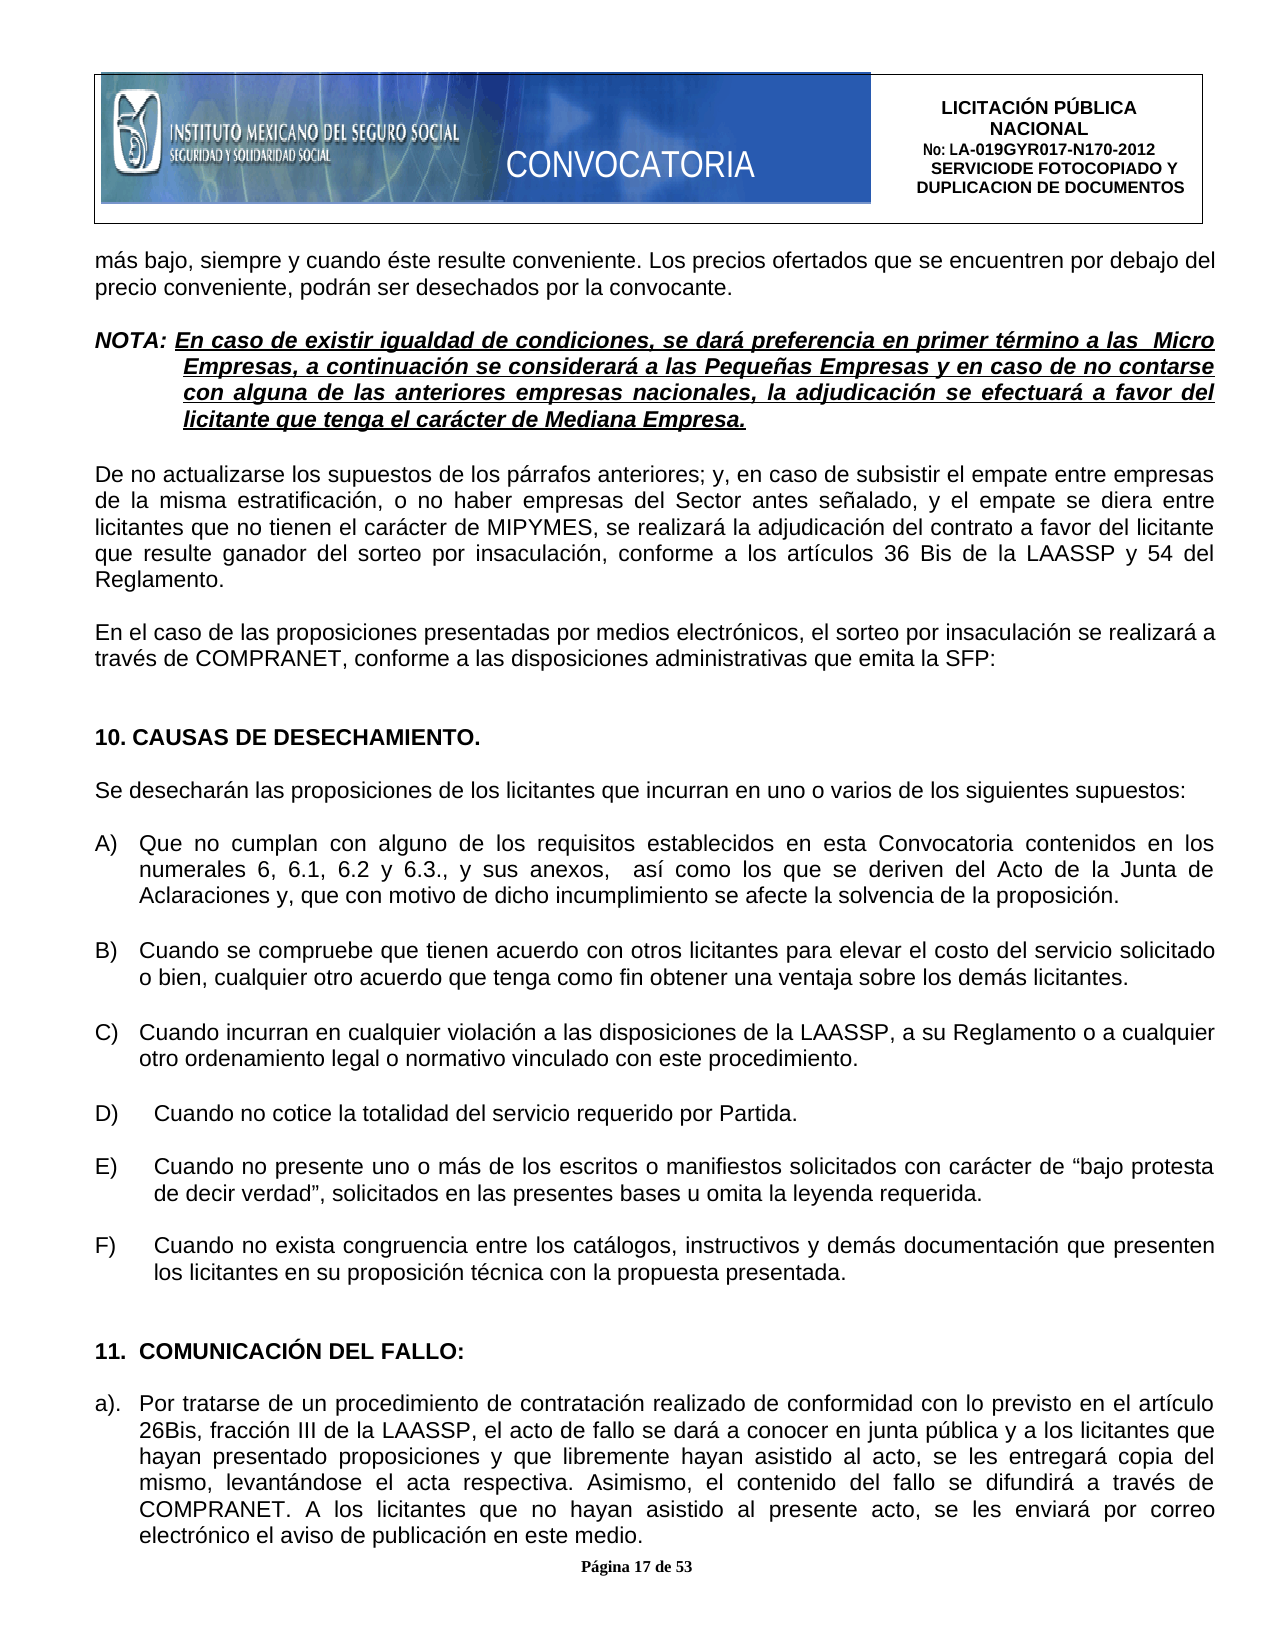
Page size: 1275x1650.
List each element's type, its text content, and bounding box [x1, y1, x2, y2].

text NOTA: En caso de existir igualdad de condiciones, se dará preferencia en primer término a las Micro Empresas, a continuación se considerará a las Pequeñas Empresas y en caso de no contarse con alguna de las anteriores empresas nacionales, la adjudicación se efectuará a favor del licitante que tenga el carácter de Mediana Empresa. [94, 327, 1216, 432]
picture [101, 75, 871, 204]
list Cuando se compruebe que tienen acuerdo con otros licitantes para elevar el costo del servicio solicitado o bien, cualquier otro acuerdo que tenga como fin obtener una ventaja sobre los demás licitantes. [94, 937, 1216, 990]
list Cuando no presente uno o más de los escritos o manifiestos solicitados con carácter de “bajo protesta de decir verdad”, solicitados en las presentes bases u omita la leyenda requerida. [94, 1153, 1216, 1206]
list Cuando no exista congruencia entre los catálogos, instructivos y demás documentación que presenten los licitantes en su proposición técnica con la propuesta presentada. [94, 1232, 1216, 1285]
text En el caso de las proposiciones presentadas por medios electrónicos, el sorteo por insaculación se realizará a través de COMPRANET, conforme a las disposiciones administrativas que emita la SFP: [94, 619, 1216, 672]
text 11. COMUNICACIÓN DEL FALLO: [94, 1338, 1216, 1364]
text Se desecharán las proposiciones de los licitantes que incurran en uno o varios de los siguientes supuestos: [94, 777, 1216, 803]
text a). Por tratarse de un procedimiento de contratación realizado de conformidad con lo previsto en el artículo 26Bis, fracción III de la LAASSP, el acto de fallo se dará a conocer en junta pública y a los licitantes que hayan presentado proposiciones y que libremente hayan asistido al acto, se les entregará copia del mismo, levantándose el acta respectiva. Asimismo, el contenido del fallo se difundirá a través de COMPRANET. A los licitantes que no hayan asistido al presente acto, se les enviará por correo electrónico el aviso de publicación en este medio. [94, 1390, 1216, 1548]
text 10. CAUSAS DE DESECHAMIENTO. [94, 724, 1216, 751]
text De no actualizarse los supuestos de los párrafos anteriores; y, en caso de subsistir el empate entre empresas de la misma estratificación, o no haber empresas del Sector antes señalado, y el empate se diera entre licitantes que no tienen el carácter de MIPYMES, se realizará la adjudicación del contrato a favor del licitante que resulte ganador del sorteo por insaculación, conforme a los artículos 36 Bis de la LAASSP y 54 del Reglamento. [94, 461, 1216, 592]
list Cuando incurran en cualquier violación a las disposiciones de la LAASSP, a su Reglamento o a cualquier otro ordenamiento legal o normativo vinculado con este procedimiento. [94, 1019, 1216, 1072]
list Que no cumplan con alguno de los requisitos establecidos en esta Convocatoria contenidos en los numerales 6, 6.1, 6.2 y 6.3., y sus anexos, así como los que se deriven del Acto de la Junta de Aclaraciones y, que con motivo de dicho incumplimiento se afecte la solvencia de la proposición. [94, 830, 1216, 909]
list Cuando no cotice la totalidad del servicio requerido por Partida. [94, 1100, 1216, 1127]
